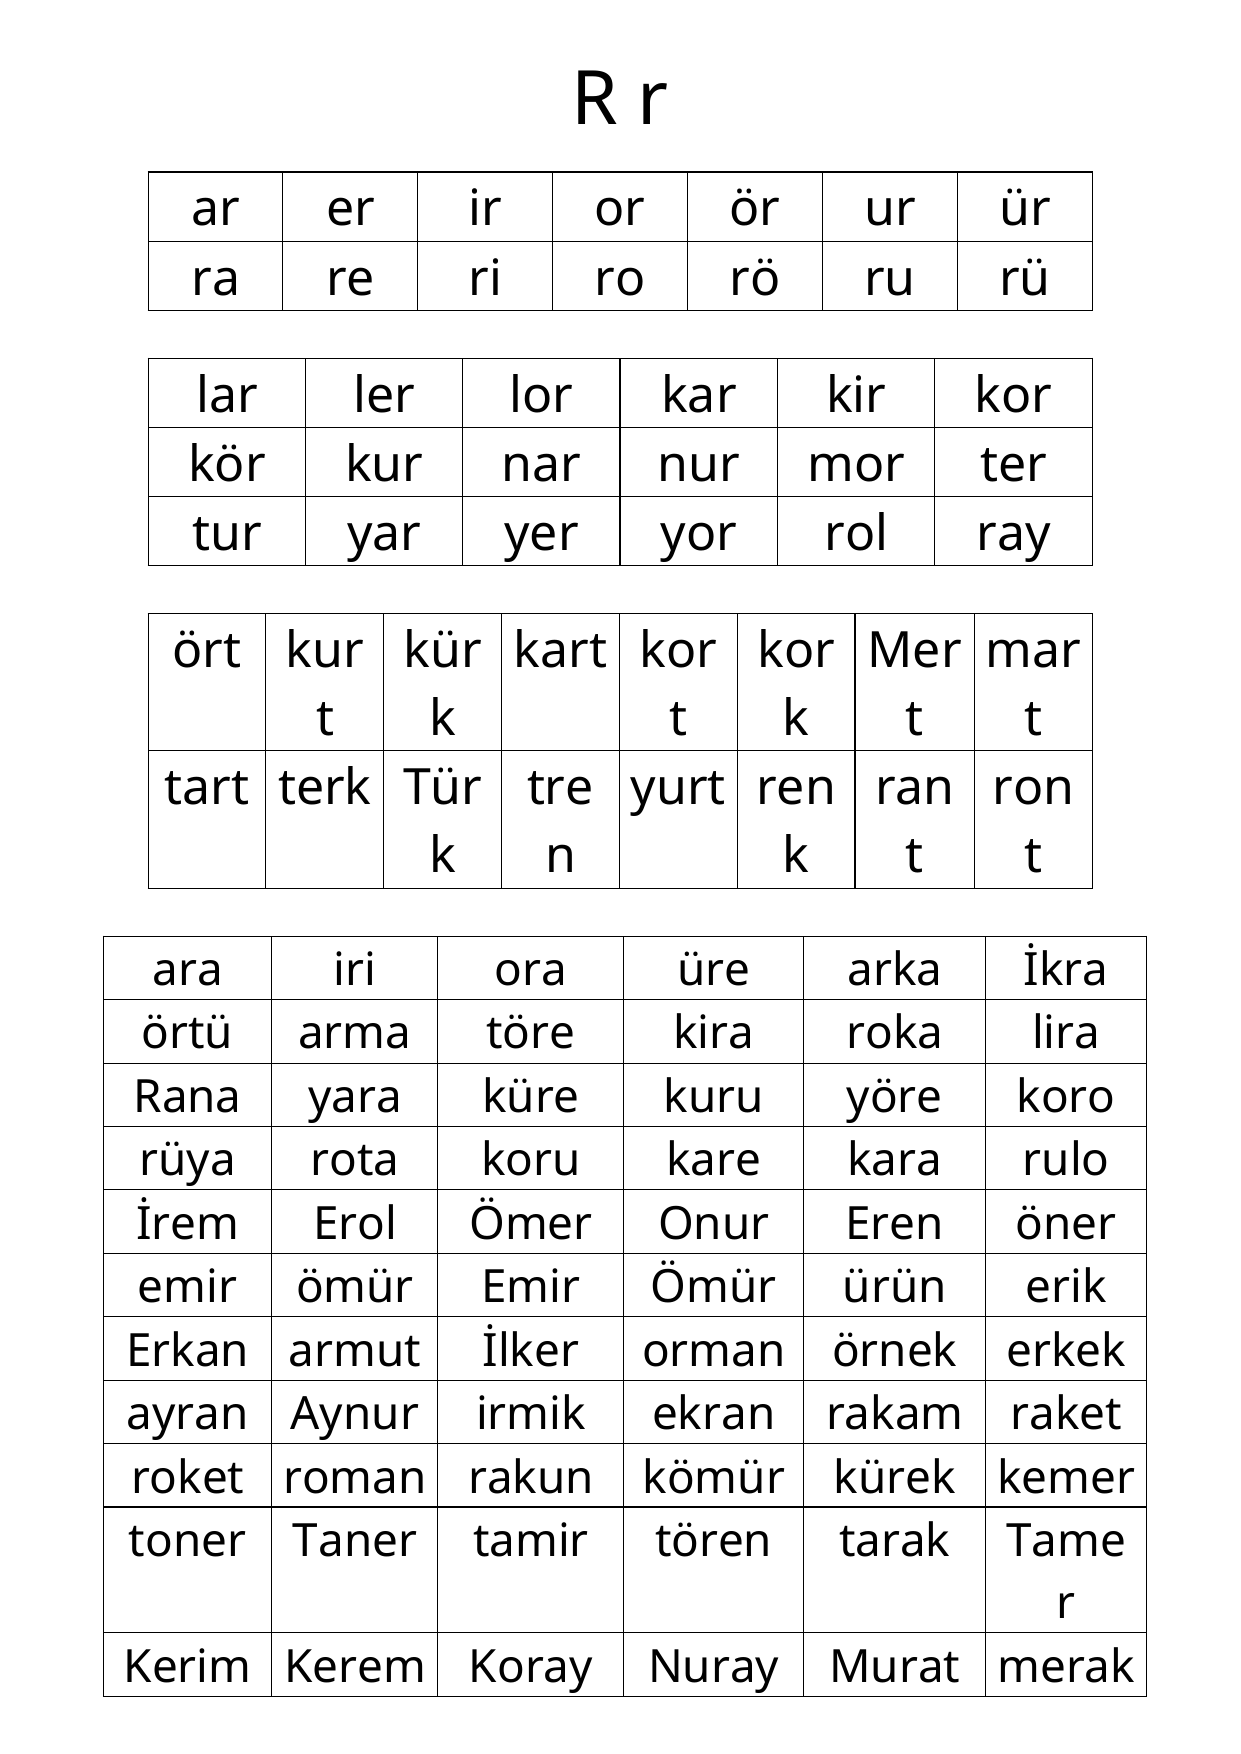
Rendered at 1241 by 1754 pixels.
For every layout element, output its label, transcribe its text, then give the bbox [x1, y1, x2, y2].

table_header ar [149, 173, 282, 241]
table_cell Aynur [272, 1381, 437, 1443]
table_cell ray [935, 497, 1092, 565]
table_cell Koray [438, 1633, 623, 1696]
table_header ör [688, 173, 822, 241]
table_cell yar [306, 497, 462, 565]
table_header kürk [384, 614, 501, 750]
table_cell ront [975, 751, 1092, 888]
table_cell roka [804, 1000, 985, 1062]
table_cell re [283, 242, 417, 310]
table_cell renk [738, 751, 854, 888]
table_cell yöre [804, 1064, 985, 1126]
table_cell ter [935, 428, 1092, 496]
table_cell rö [688, 242, 822, 310]
table_cell ayran [104, 1381, 271, 1443]
table_cell tören [624, 1508, 803, 1632]
table_cell tarak [804, 1508, 985, 1632]
table_cell nar [463, 428, 619, 496]
table_cell kömür [624, 1444, 803, 1506]
table_cell lira [986, 1000, 1146, 1062]
table_cell kur [306, 428, 462, 496]
table_cell öner [986, 1190, 1146, 1253]
table_cell rakun [438, 1444, 623, 1506]
table_cell Erkan [104, 1317, 271, 1379]
table_header ur [823, 173, 957, 241]
table_cell İrem [104, 1190, 271, 1253]
table_cell rol [778, 497, 934, 565]
table_cell İlker [438, 1317, 623, 1379]
table_cell rü [958, 242, 1092, 310]
table_cell yara [272, 1064, 437, 1126]
table_header kart [502, 614, 619, 750]
table_header lor [463, 359, 619, 427]
table_cell kürek [804, 1444, 985, 1506]
table_cell tren [502, 751, 619, 888]
table_cell Rana [104, 1064, 271, 1126]
table_cell roman [272, 1444, 437, 1506]
table_cell Türk [384, 751, 501, 888]
table_header lar [149, 359, 305, 427]
table_cell toner [104, 1508, 271, 1632]
table_cell erik [986, 1254, 1146, 1316]
table_header or [553, 173, 687, 241]
table_cell kira [624, 1000, 803, 1062]
table_header mart [975, 614, 1092, 750]
table_header er [283, 173, 417, 241]
table_cell nur [621, 428, 777, 496]
table_cell tamir [438, 1508, 623, 1632]
table_header ür [958, 173, 1092, 241]
table_cell kör [149, 428, 305, 496]
table_header arka [804, 937, 985, 999]
table_cell Onur [624, 1190, 803, 1253]
table_cell koro [986, 1064, 1146, 1126]
table_cell ru [823, 242, 957, 310]
table_cell ürün [804, 1254, 985, 1316]
table_cell emir [104, 1254, 271, 1316]
table_cell Ömür [624, 1254, 803, 1316]
table_header iri [272, 937, 437, 999]
table_cell kuru [624, 1064, 803, 1126]
table_cell roket [104, 1444, 271, 1506]
table_cell arma [272, 1000, 437, 1062]
table_header ara [104, 937, 271, 999]
table_cell ekran [624, 1381, 803, 1443]
table_cell kara [804, 1127, 985, 1189]
table_cell koru [438, 1127, 623, 1189]
table_cell ömür [272, 1254, 437, 1316]
table_cell Tamer [986, 1508, 1146, 1632]
table_cell Nuray [624, 1633, 803, 1696]
table_cell kemer [986, 1444, 1146, 1506]
table_header ler [306, 359, 462, 427]
table_cell rakam [804, 1381, 985, 1443]
table_cell armut [272, 1317, 437, 1379]
table_cell rüya [104, 1127, 271, 1189]
table_cell kare [624, 1127, 803, 1189]
table_cell örtü [104, 1000, 271, 1062]
text R r [148, 44, 1093, 147]
table_cell orman [624, 1317, 803, 1379]
table_cell Kerem [272, 1633, 437, 1696]
table_cell merak [986, 1633, 1146, 1696]
table_cell Ömer [438, 1190, 623, 1253]
table_cell yurt [620, 751, 737, 888]
table_header kurt [266, 614, 383, 750]
table_cell rulo [986, 1127, 1146, 1189]
table_header kar [621, 359, 777, 427]
table_header ora [438, 937, 623, 999]
table_cell irmik [438, 1381, 623, 1443]
table_header Mert [856, 614, 974, 750]
table_header üre [624, 937, 803, 999]
table_cell Erol [272, 1190, 437, 1253]
table_cell terk [266, 751, 383, 888]
table_header kor [935, 359, 1092, 427]
table_header ir [418, 173, 552, 241]
table_cell Kerim [104, 1633, 271, 1696]
table_cell küre [438, 1064, 623, 1126]
table_cell örnek [804, 1317, 985, 1379]
table_header kort [620, 614, 737, 750]
table_header ört [149, 614, 265, 750]
table_cell rota [272, 1127, 437, 1189]
table_header İkra [986, 937, 1146, 999]
table_cell ra [149, 242, 282, 310]
table_cell Eren [804, 1190, 985, 1253]
table_cell yor [621, 497, 777, 565]
table_cell tart [149, 751, 265, 888]
table_cell rant [856, 751, 974, 888]
table_cell raket [986, 1381, 1146, 1443]
table_cell yer [463, 497, 619, 565]
table_cell Taner [272, 1508, 437, 1632]
table_cell tur [149, 497, 305, 565]
table_cell Murat [804, 1633, 985, 1696]
table_cell töre [438, 1000, 623, 1062]
table_cell erkek [986, 1317, 1146, 1379]
table_header kir [778, 359, 934, 427]
table_cell ri [418, 242, 552, 310]
table_cell Emir [438, 1254, 623, 1316]
table_cell mor [778, 428, 934, 496]
table_header kork [738, 614, 854, 750]
table_cell ro [553, 242, 687, 310]
